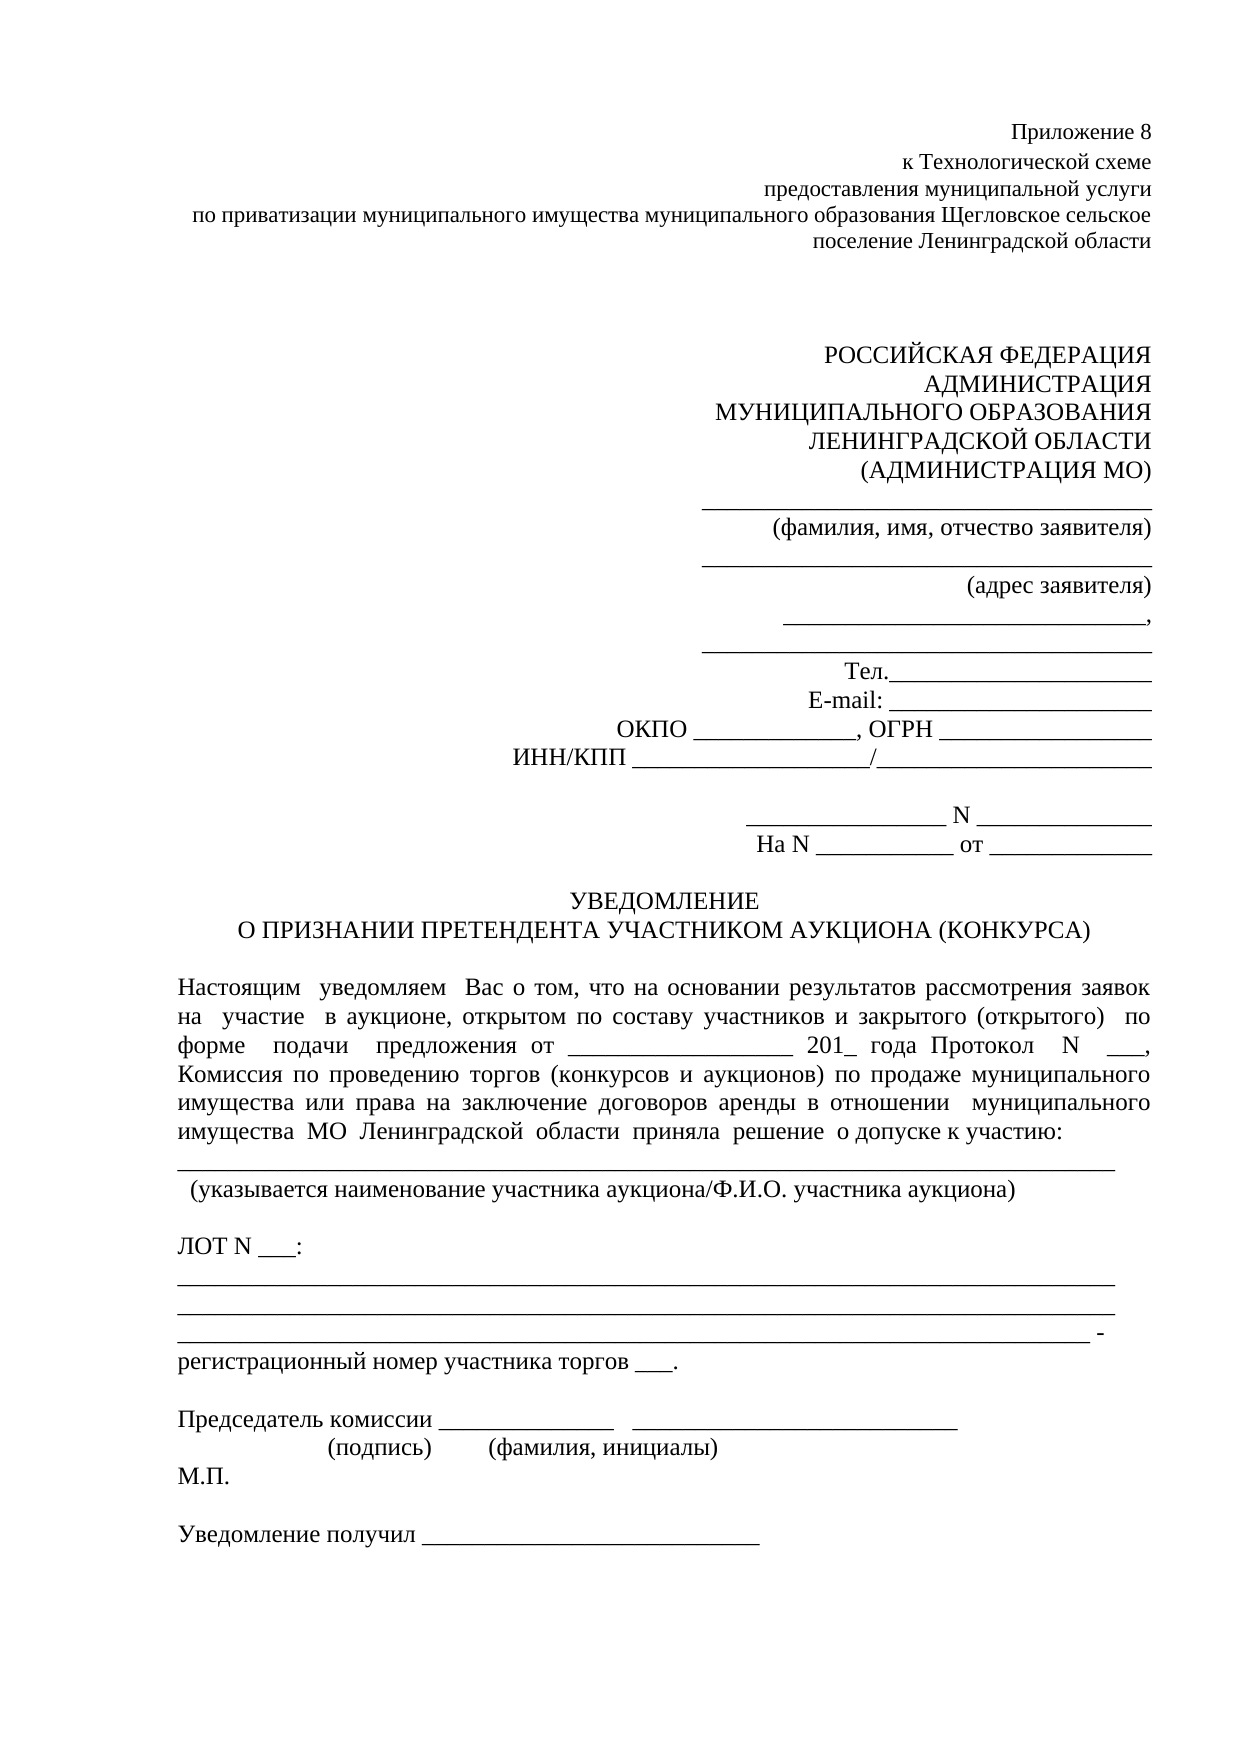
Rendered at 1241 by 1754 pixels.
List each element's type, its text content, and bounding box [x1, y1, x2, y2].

text ЛЕНИНГРАДСКОЙ ОБЛАСТИ [177, 426, 1152, 455]
text _________________________________________________________________________ - [177, 1317, 1152, 1346]
text ОКПО _____________, ОГРН _________________ [177, 714, 1152, 742]
text Председатель комиссии ______________ __________________________ [177, 1404, 1152, 1432]
text Тел._____________________ [177, 656, 1152, 685]
text _____________________________, [177, 599, 1152, 627]
text Приложение 8 [177, 118, 1152, 144]
text ___________________________________________________________________________ [177, 1260, 1152, 1289]
text к Технологической схеме [177, 148, 1152, 175]
text О ПРИЗНАНИИ ПРЕТЕНДЕНТА УЧАСТНИКОМ АУКЦИОНА (КОНКУРСА) [177, 915, 1152, 944]
text Настоящим уведомляем Вас о том, что на основании результатов рассмотрения заявок на участие в аукционе, открытом по составу участников и закрытого (открытого) по форме подачи предложения от __________________ 201_ года Протокол N ___, Комиссия по проведению торгов (конкурсов и аукционов) по продаже муниципального имущества или права на заключение договоров аренды в отношении муниципального имущества МО Ленинградской области приняла решение о допуске к участию: [177, 972, 1152, 1145]
text (фамилия, имя, отчество заявителя) [177, 512, 1152, 541]
text (адрес заявителя) [177, 570, 1152, 599]
text Уведомление получил ___________________________ [177, 1519, 1152, 1547]
text ____________________________________ [177, 541, 1152, 570]
text На N ___________ от _____________ [177, 829, 1152, 857]
text М.П. [177, 1461, 1152, 1490]
text ЛОТ N ___: [177, 1231, 1152, 1260]
text ________________ N ______________ [177, 800, 1152, 829]
text ____________________________________ [177, 627, 1152, 656]
text (указывается наименование участника аукциона/Ф.И.О. участника аукциона) [177, 1174, 1152, 1202]
text АДМИНИСТРАЦИЯ [177, 369, 1152, 397]
text (подпись) (фамилия, инициалы) [177, 1432, 1152, 1461]
text УВЕДОМЛЕНИЕ [177, 886, 1152, 915]
text ___________________________________________________________________________ [177, 1145, 1152, 1174]
text предоставления муниципальной услуги [177, 175, 1152, 201]
text ____________________________________ [177, 484, 1152, 512]
text по приватизации муниципального имущества муниципального образования Щегловское сельское поселение Ленинградской области [177, 201, 1152, 254]
text ___________________________________________________________________________ [177, 1289, 1152, 1317]
text (АДМИНИСТРАЦИЯ МО) [177, 455, 1152, 484]
text РОССИЙСКАЯ ФЕДЕРАЦИЯ [177, 340, 1152, 369]
text МУНИЦИПАЛЬНОГО ОБРАЗОВАНИЯ [177, 397, 1152, 426]
text E-mail: _____________________ [177, 685, 1152, 714]
text ИНН/КПП ___________________/______________________ [177, 742, 1152, 771]
text регистрационный номер участника торгов ___. [177, 1346, 1152, 1375]
